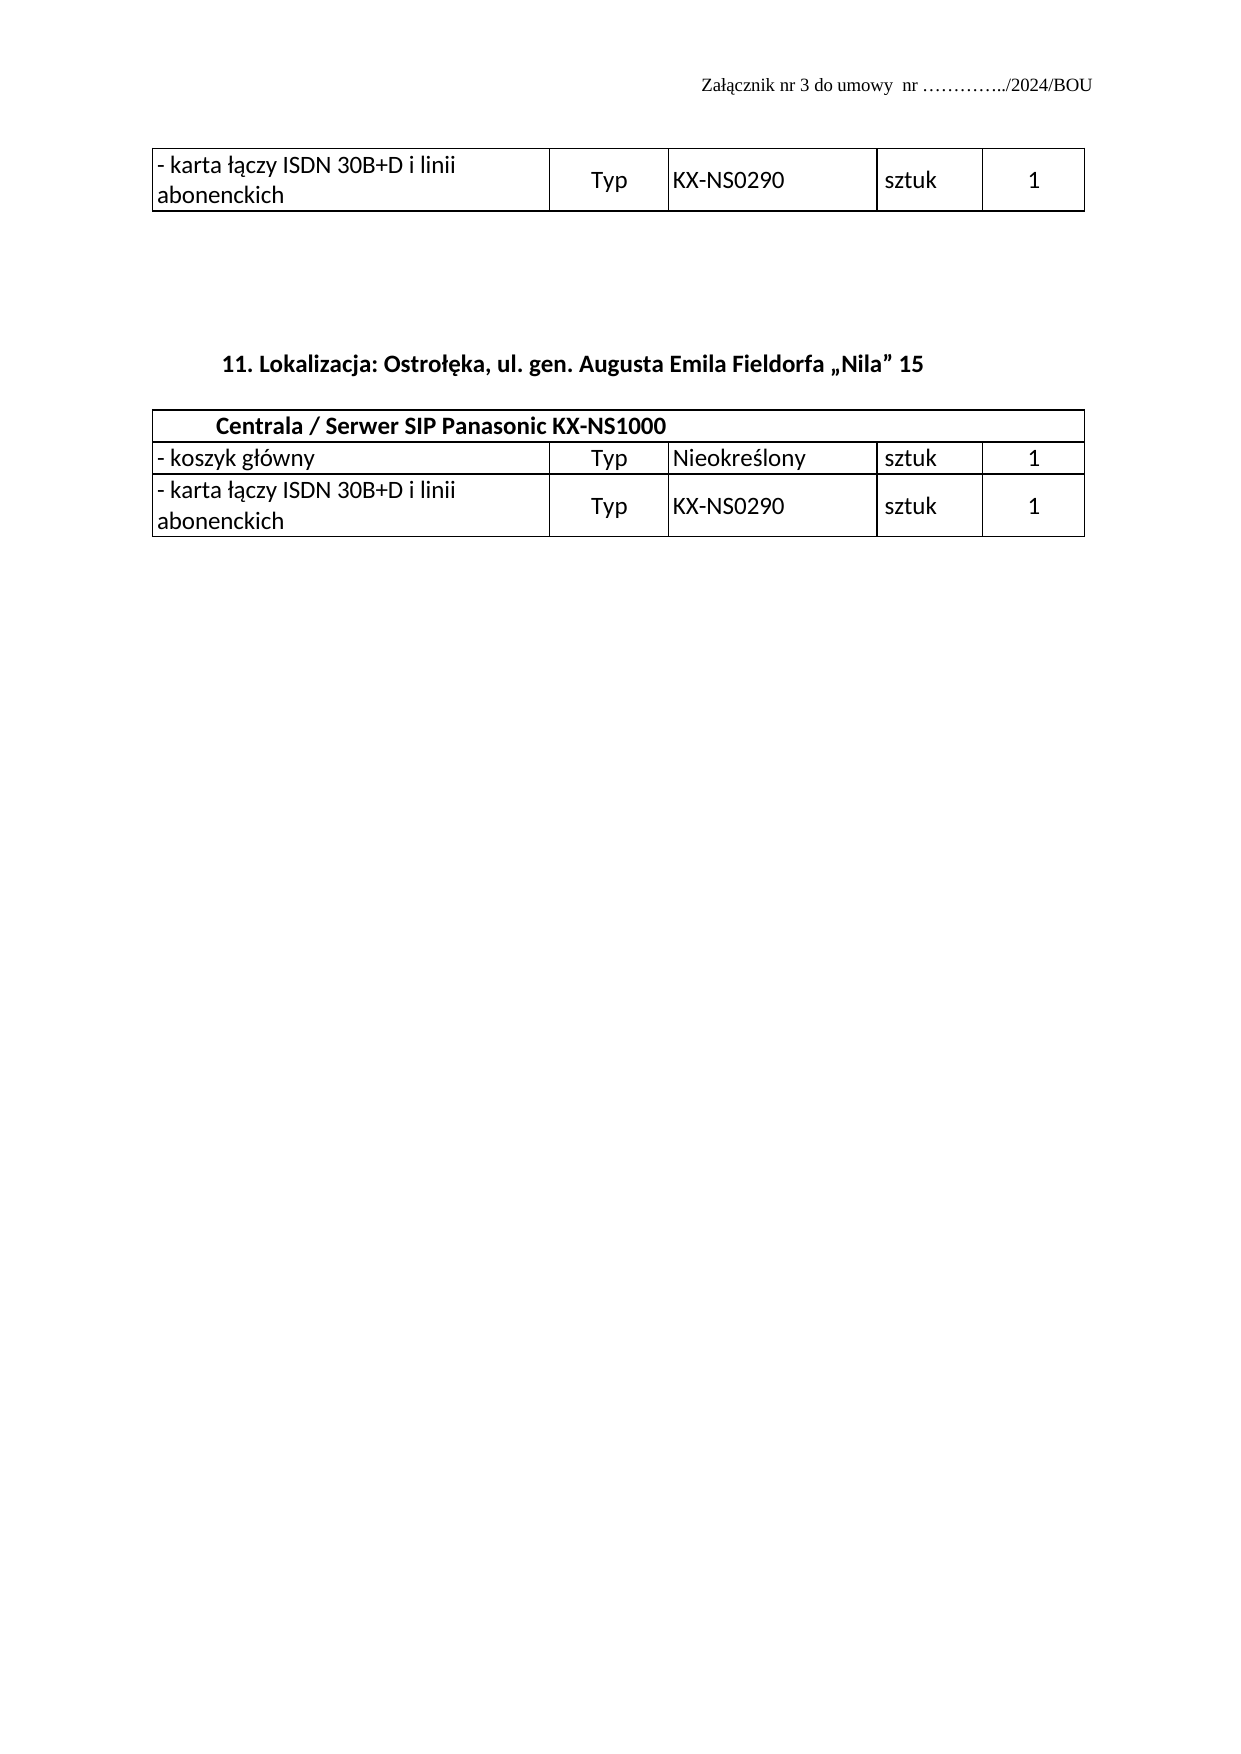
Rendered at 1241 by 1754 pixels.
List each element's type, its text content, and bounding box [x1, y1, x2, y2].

text 11. Lokalizacja: Ostrołęka, ul. gen. Augusta Emila Fieldorfa „Nila” 15 [148, 348, 1093, 378]
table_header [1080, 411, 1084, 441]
table_cell KX-NS0290 [669, 149, 876, 210]
table_cell KX-NS0290 [669, 475, 876, 536]
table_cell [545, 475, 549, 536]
table_cell Typ [550, 149, 668, 210]
table_cell sztuk [878, 149, 982, 210]
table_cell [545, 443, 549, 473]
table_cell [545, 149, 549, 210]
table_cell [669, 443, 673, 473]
table_cell Typ [550, 475, 668, 536]
table_cell 1 [983, 149, 1084, 210]
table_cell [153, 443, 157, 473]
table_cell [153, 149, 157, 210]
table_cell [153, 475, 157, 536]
table_cell 1 [983, 475, 1084, 536]
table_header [153, 411, 216, 441]
table_cell sztuk [878, 475, 982, 536]
